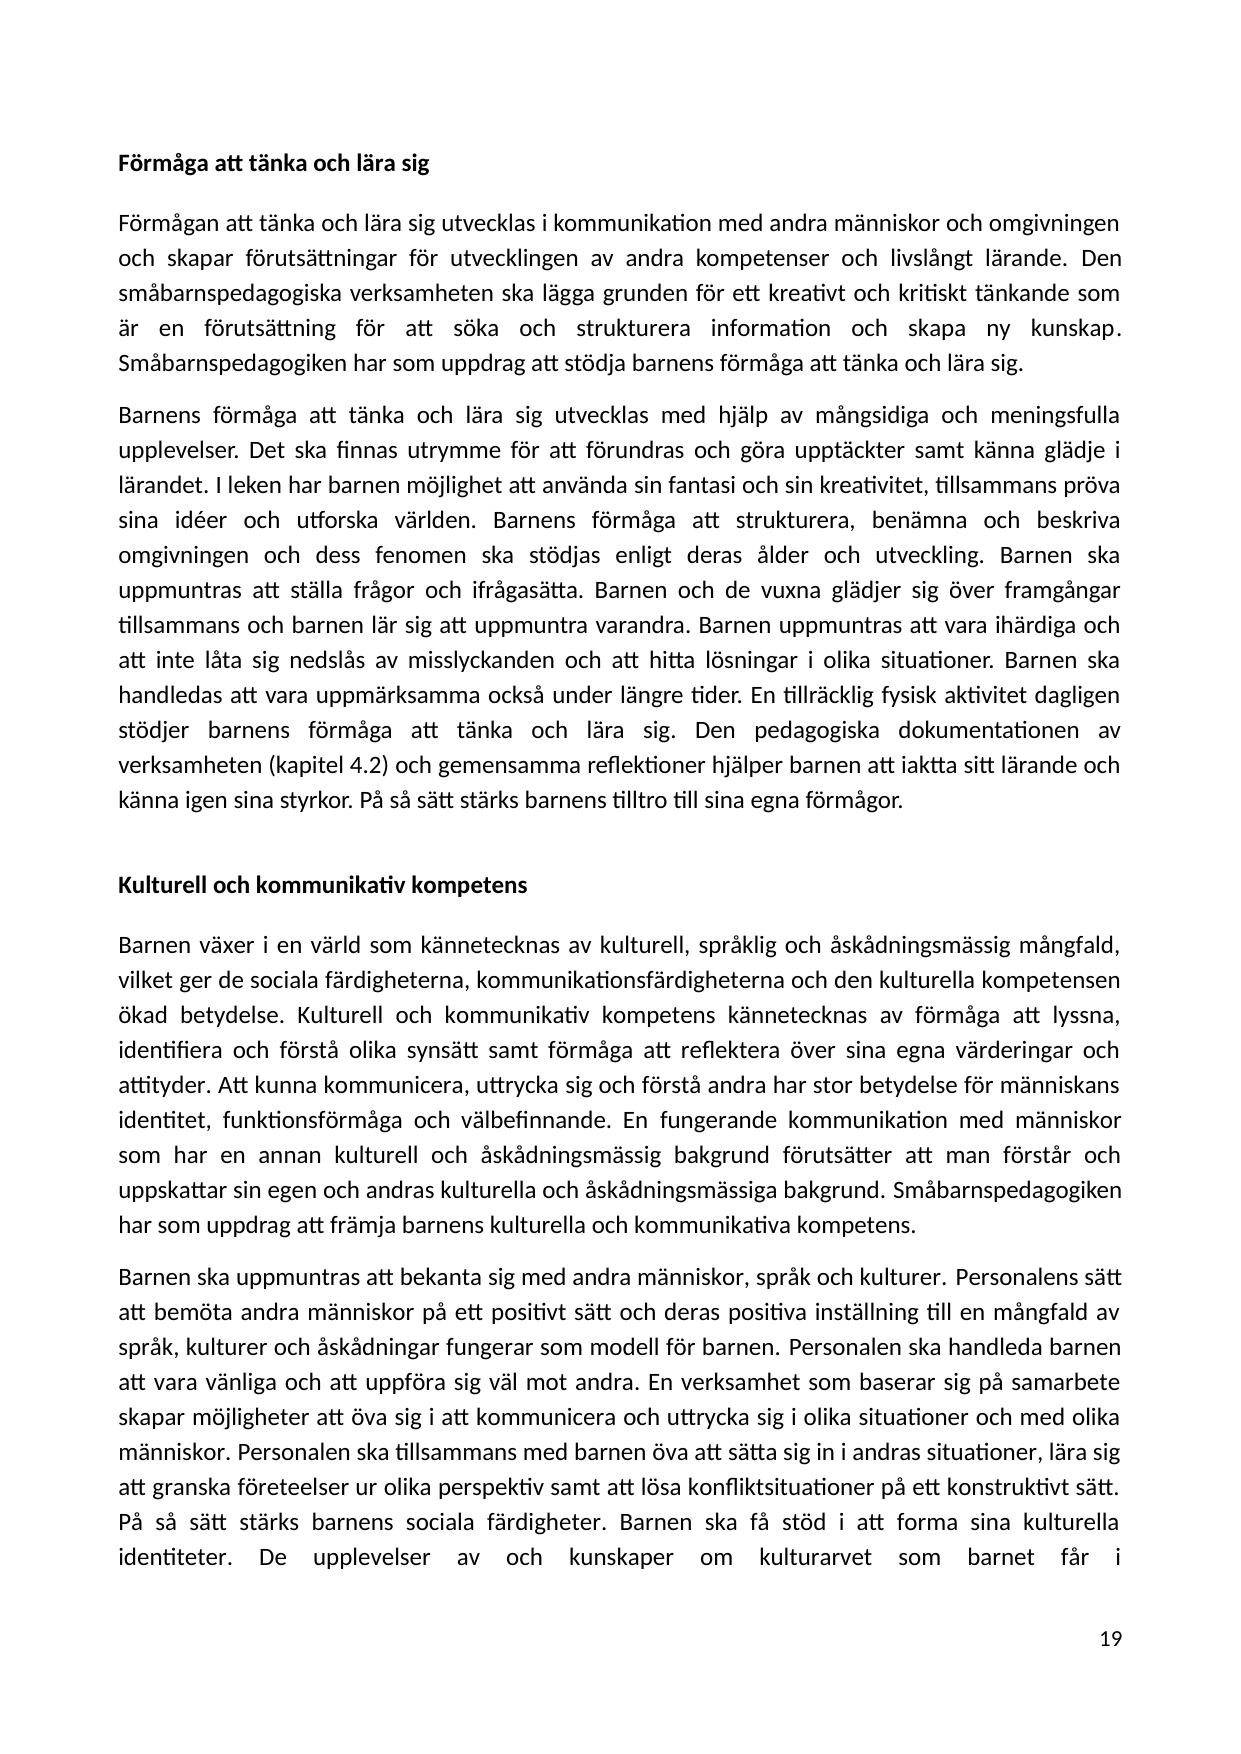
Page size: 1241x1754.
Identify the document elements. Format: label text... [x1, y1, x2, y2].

text Barnens förmåga att tänka och lära sig utvecklas med hjälp av mångsidiga och meningsfulla upplevelser. Det ska finnas utrymme för att förundras och göra upptäckter samt känna glädje i lärandet. I leken har barnen möjlighet att använda sin fantasi och sin kreativitet, tillsammans pröva sina idéer och utforska världen. Barnens förmåga att strukturera, benämna och beskriva omgivningen och dess fenomen ska stödjas enligt deras ålder och utveckling. Barnen ska uppmuntras att ställa frågor och ifrågasätta. Barnen och de vuxna glädjer sig över framgångar tillsammans och barnen lär sig att uppmuntra varandra. Barnen uppmuntras att vara ihärdiga och att inte låta sig nedslås av misslyckanden och att hitta lösningar i olika situationer. Barnen ska handledas att vara uppmärksamma också under längre tider. En tillräcklig fysisk aktivitet dagligen stödjer barnens förmåga att tänka och lära sig. Den pedagogiska dokumentationen av verksamheten (kapitel 4.2) och gemensamma reflektioner hjälper barnen att iaktta sitt lärande och känna igen sina styrkor. På så sätt stärks barnens tilltro till sina egna förmågor. [118, 399, 1122, 815]
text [118, 1261, 1122, 1571]
text Förmågan att tänka och lära sig utvecklas i kommunikation med andra människor och omgivningen och skapar förutsättningar för utvecklingen av andra kompetenser och livslångt lärande. Den småbarnspedagogiska verksamheten ska lägga grunden för ett kreativt och kritiskt tänkande som är en förutsättning för att söka och strukturera information och skapa ny kunskap. Småbarnspedagogiken har som uppdrag att stödja barnens förmåga att tänka och lära sig. [118, 208, 1122, 378]
subtitle Förmåga att tänka och lära sig [118, 148, 1122, 178]
subtitle Kulturell och kommunikativ kompetens [118, 869, 1122, 900]
text Barnen växer i en värld som kännetecknas av kulturell, språklig och åskådningsmässig mångfald, vilket ger de sociala färdigheterna, kommunikationsfärdigheterna och den kulturella kompetensen ökad betydelse. Kulturell och kommunikativ kompetens kännetecknas av förmåga att lyssna, identifiera och förstå olika synsätt samt förmåga att reflektera över sina egna värderingar och attityder. Att kunna kommunicera, uttrycka sig och förstå andra har stor betydelse för människans identitet, funktionsförmåga och välbefinnande. En fungerande kommunikation med människor som har en annan kulturell och åskådningsmässig bakgrund förutsätter att man förstår och uppskattar sin egen och andras kulturella och åskådningsmässiga bakgrund. Småbarnspedagogiken har som uppdrag att främja barnens kulturella och kommunikativa kompetens. [118, 929, 1122, 1240]
